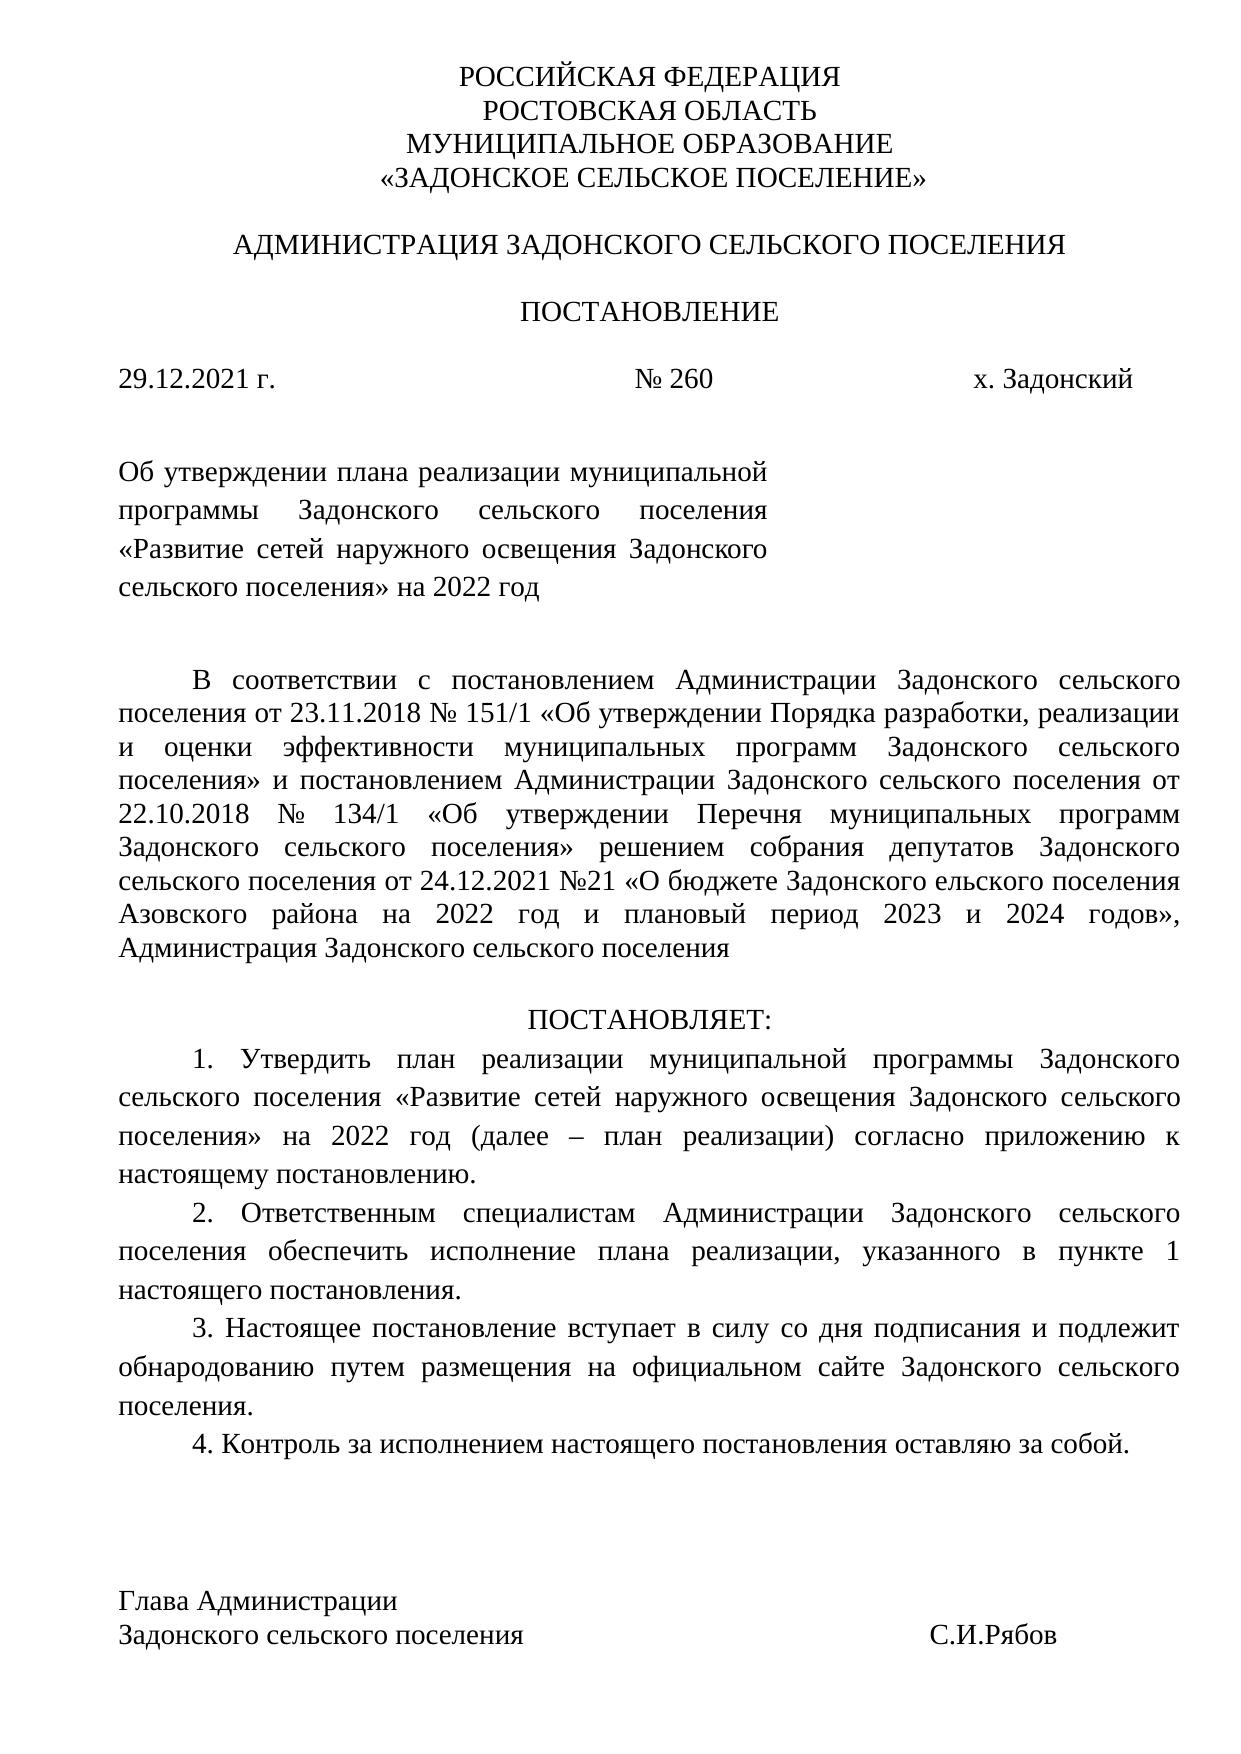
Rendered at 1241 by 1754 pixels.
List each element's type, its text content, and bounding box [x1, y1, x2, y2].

text Глава Администрации [118, 1583, 1181, 1617]
subtitle В соответствии с постановлением Администрации Задонского сельского поселения от 23.11.2018 № 151/1 «Об утверждении Порядка разработки, реализации и оценки эффективности муниципальных программ Задонского сельского поселения» и постановлением Администрации Задонского сельского поселения от 22.10.2018 № 134/1 «Об утверждении Перечня муниципальных программ Задонского сельского поселения» решением собрания депутатов Задонского сельского поселения от 24.12.2021 №21 «О бюджете Задонского ельского поселения Азовского района на 2022 год и плановый период 2023 и 2024 годов», Администрация Задонского сельского поселения [118, 662, 1181, 964]
text 1. Утвердить план реализации муниципальной программы Задонского сельского поселения «Развитие сетей наружного освещения Задонского сельского поселения» на 2022 год (далее – план реализации) согласно приложению к настоящему постановлению. [118, 1041, 1181, 1190]
text 3. Настоящее постановление вступает в силу со дня подписания и подлежит обнародованию путем размещения на официальном сайте Задонского сельского поселения. [118, 1311, 1181, 1421]
text Об утверждении плана реализации муниципальной программы Задонского сельского поселения «Развитие сетей наружного освещения Задонского сельского поселения» на 2022 год [118, 454, 768, 603]
title АДМИНИСТРАЦИЯ ЗАДОНСКОГО СЕЛЬСКОГО ПОСЕЛЕНИЯ [118, 227, 1181, 260]
text 2. Ответственным специалистам Администрации Задонского сельского поселения обеспечить исполнение плана реализации, указанного в пункте 1 настоящего постановления. [118, 1195, 1181, 1306]
title РОССИЙСКАЯ ФЕДЕРАЦИЯ [118, 59, 1181, 93]
title МУНИЦИПАЛЬНОЕ ОБРАЗОВАНИЕ [118, 126, 1181, 160]
text 4. Контроль за исполнением настоящего постановления оставляю за собой. [118, 1426, 1181, 1460]
subtitle 29.12.2021 г. № 260 х. Задонский [118, 361, 1181, 394]
title «ЗАДОНСКОЕ СЕЛЬСКОЕ ПОСЕЛЕНИЕ» [118, 160, 1181, 193]
subtitle ПОСТАНОВЛЕНИЕ [118, 294, 1181, 327]
title РОСТОВСКАЯ ОБЛАСТЬ [118, 93, 1181, 126]
text Задонского сельского поселения С.И.Рябов [118, 1617, 1181, 1651]
text ПОСТАНОВЛЯЕТ: [118, 1002, 1181, 1036]
